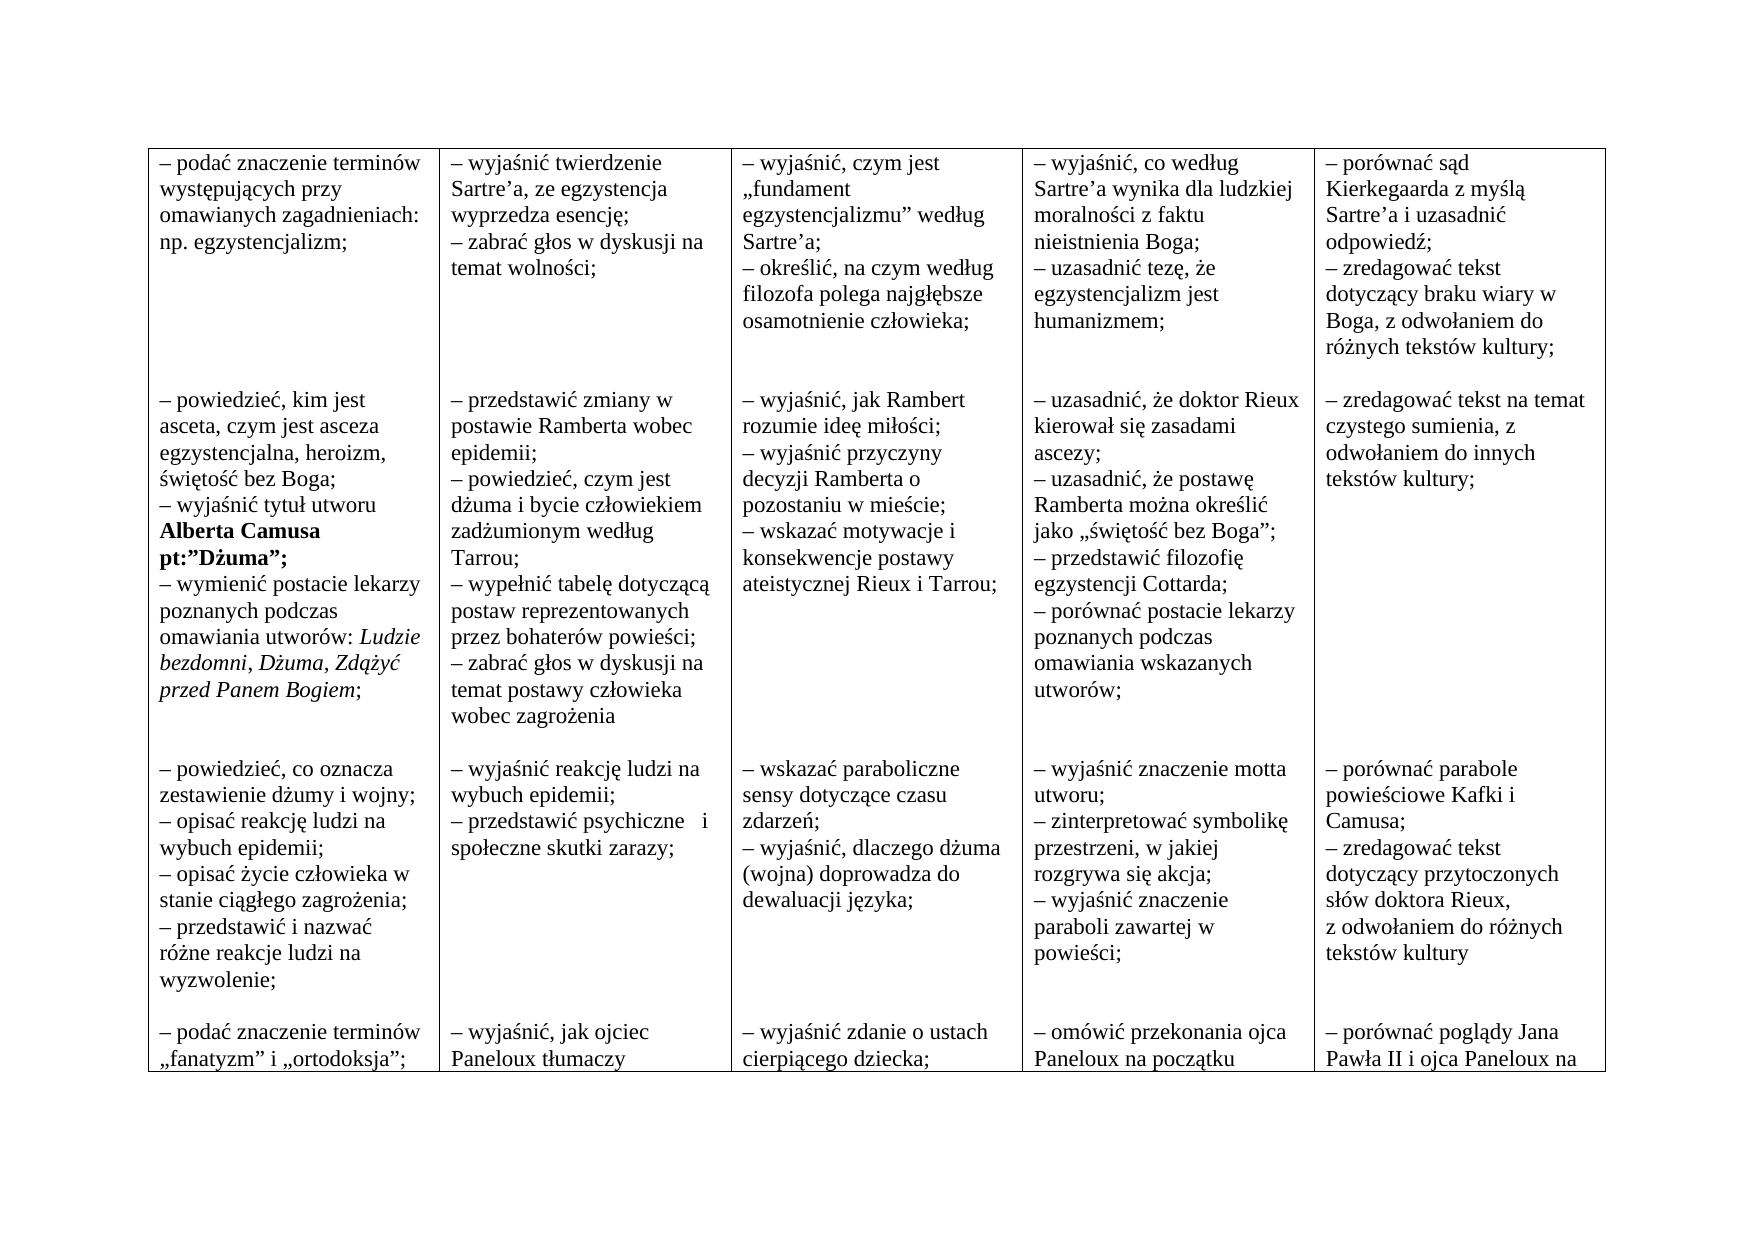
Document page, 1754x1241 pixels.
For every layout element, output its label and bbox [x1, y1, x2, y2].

table_cell [440, 149, 731, 1071]
table_cell [732, 149, 1022, 1071]
table_cell [1023, 149, 1314, 1071]
table_cell [149, 149, 439, 1071]
table_cell [1315, 149, 1605, 1071]
